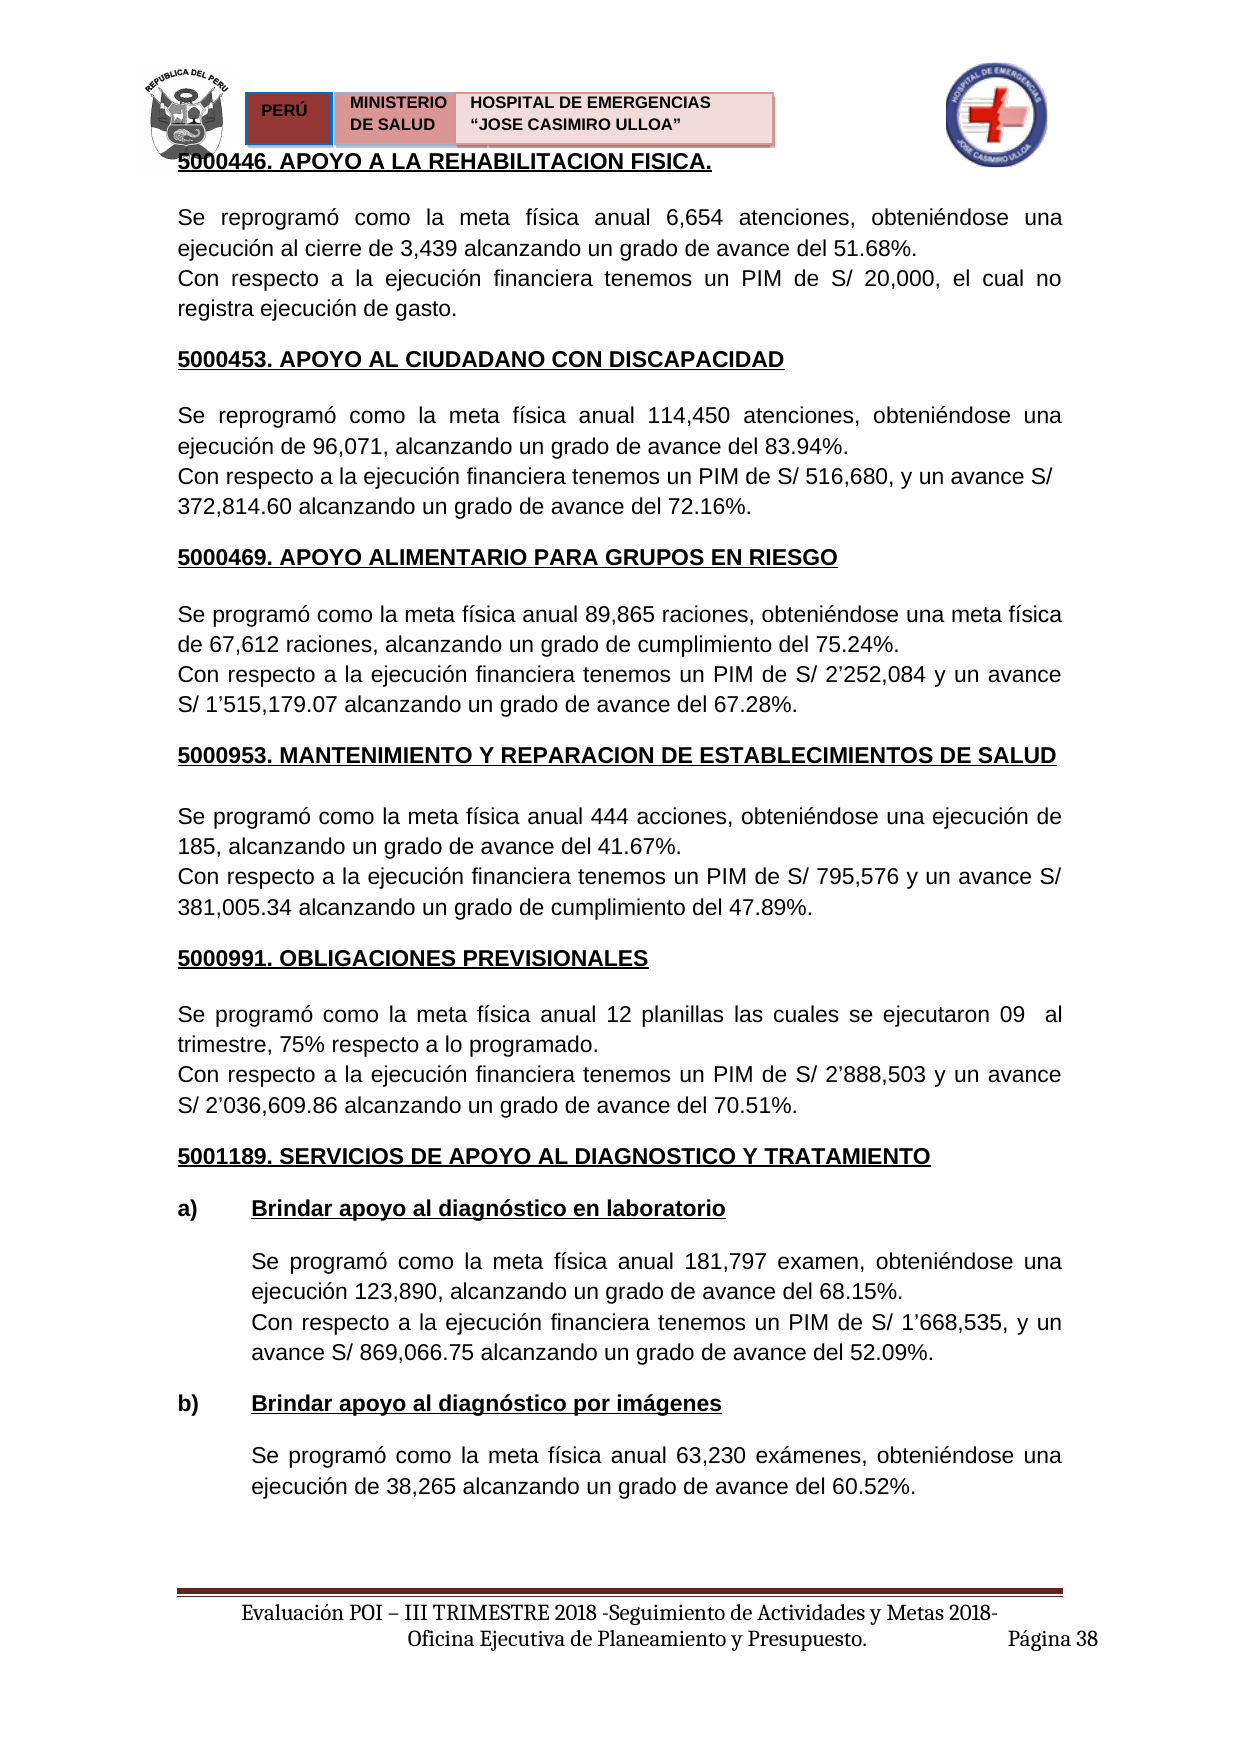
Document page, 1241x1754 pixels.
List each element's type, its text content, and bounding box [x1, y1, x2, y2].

list Con respecto a la ejecución financiera tenemos un PIM de S/ 795,576 y un avance S/ 381,005.34 alcanzando un grado de cumplimiento del 47.89%. [177, 863, 1063, 920]
text Se programó como la meta física anual 12 planillas las cuales se ejecutaron 09 al trimestre, 75% respecto a lo programado. [177, 1001, 1063, 1058]
list Se programó como la meta física anual 444 acciones, obteniéndose una ejecución de 185, alcanzando un grado de avance del 41.67%. [177, 803, 1063, 859]
text Con respecto a la ejecución financiera tenemos un PIM de S/ 1’668,535, y un avance S/ 869,066.75 alcanzando un grado de avance del 52.09%. [251, 1308, 1063, 1365]
text Con respecto a la ejecución financiera tenemos un PIM de S/ 516,680, y un avance S/ 372,814.60 alcanzando un grado de avance del 72.16%. [177, 463, 1063, 519]
list 5000953. MANTENIMIENTO Y REPARACION DE ESTABLECIMIENTOS DE SALUD [177, 742, 1063, 769]
text Con respecto a la ejecución financiera tenemos un PIM de S/ 20,000, el cual no registra ejecución de gasto. [177, 265, 1063, 321]
list 5000446. APOYO A LA REHABILITACION FISICA. [177, 148, 1063, 174]
text Con respecto a la ejecución financiera tenemos un PIM de S/ 2’888,503 y un avance S/ 2’036,609.86 alcanzando un grado de avance del 70.51%. [177, 1061, 1063, 1118]
list 5001189. SERVICIOS DE APOYO AL DIAGNOSTICO Y TRATAMIENTO [177, 1143, 1063, 1169]
text Se programó como la meta física anual 181,797 examen, obteniéndose una ejecución 123,890, alcanzando un grado de avance del 68.15%. [251, 1248, 1063, 1305]
list 5000453. APOYO AL CIUDADANO CON DISCAPACIDAD [177, 346, 1063, 372]
picture [944, 62, 1047, 165]
list Brindar apoyo al diagnóstico en laboratorio [177, 1195, 1063, 1222]
subtitle 5000991. OBLIGACIONES PREVISIONALES [177, 944, 1063, 971]
text Se reprogramó como la meta física anual 6,654 atenciones, obteniéndose una ejecución al cierre de 3,439 alcanzando un grado de avance del 51.68%. [177, 204, 1063, 261]
text Se programó como la meta física anual 89,865 raciones, obteniéndose una meta física de 67,612 raciones, alcanzando un grado de cumplimiento del 75.24%. [177, 601, 1063, 657]
list Brindar apoyo al diagnóstico por imágenes [177, 1390, 1063, 1416]
text Con respecto a la ejecución financiera tenemos un PIM de S/ 2’252,084 y un avance S/ 1’515,179.07 alcanzando un grado de avance del 67.28%. [177, 661, 1063, 718]
text Se reprogramó como la meta física anual 114,450 atenciones, obteniéndose una ejecución de 96,071, alcanzando un grado de avance del 83.94%. [177, 402, 1063, 459]
list 5000469. APOYO ALIMENTARIO PARA GRUPOS EN RIESGO [177, 544, 1063, 571]
text Se programó como la meta física anual 63,230 exámenes, obteniéndose una ejecución de 38,265 alcanzando un grado de avance del 60.52%. [251, 1442, 1063, 1499]
